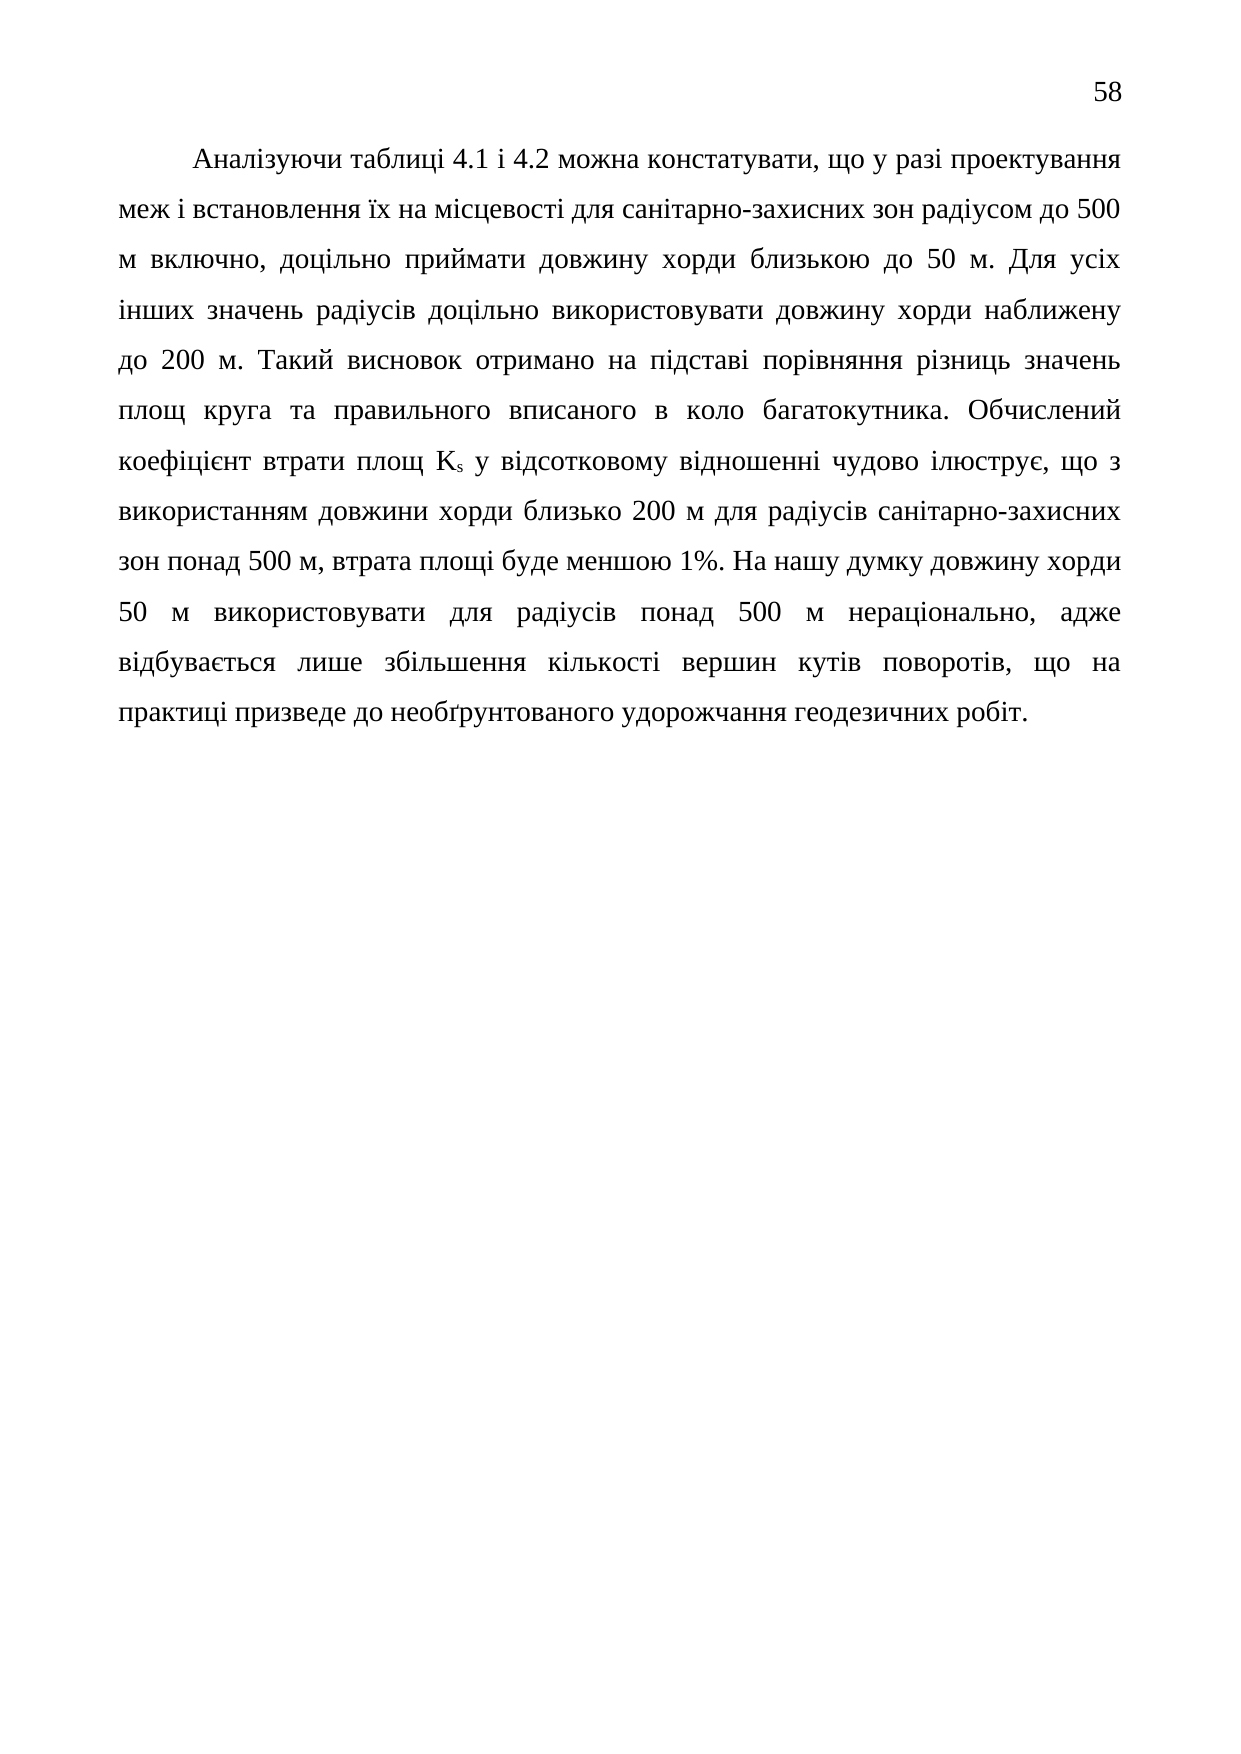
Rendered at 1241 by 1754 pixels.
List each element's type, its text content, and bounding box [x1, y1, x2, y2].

text Аналізуючи таблиці 4.1 і 4.2 можна констатувати, що у разі проектування меж і встановлення їх на місцевості для санітарно-захисних зон радіусом до 500 м включно, доцільно приймати довжину хорди близькою до 50 м. Для усіх інших значень радіусів доцільно використовувати довжину хорди наближену до 200 м. Такий висновок отримано на підставі порівняння різниць значень площ круга та правильного вписаного в коло багатокутника. Обчислений коефіцієнт втрати площ Ks у відсотковому відношенні чудово ілюструє, що з використанням довжини хорди близько 200 м для радіусів санітарно-захисних зон понад 500 м, втрата площі буде меншою 1%. На нашу думку довжину хорди 50 м використовувати для радіусів понад 500 м нераціонально, адже відбувається лише збільшення кількості вершин кутів поворотів, що на практиці призведе до необґрунтованого удорожчання геодезичних робіт. [118, 141, 1122, 728]
